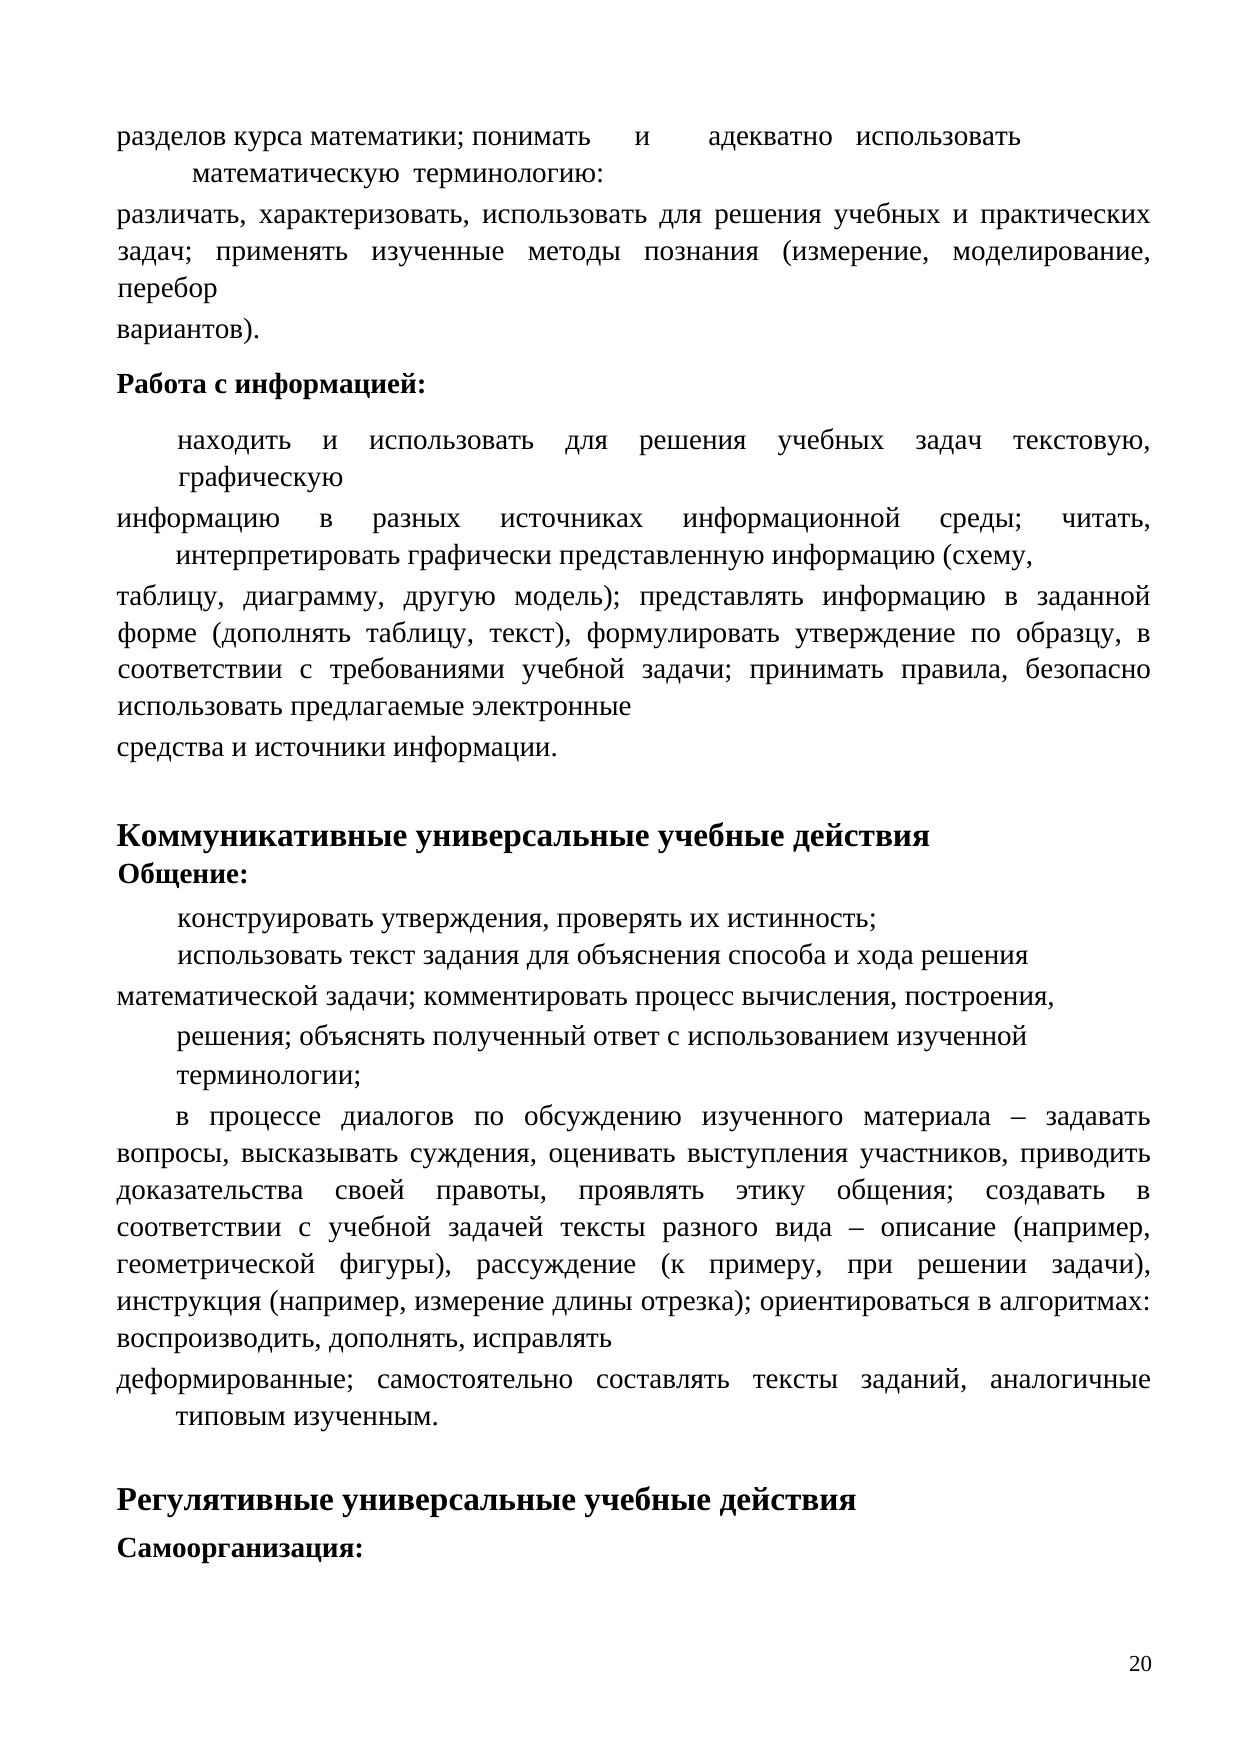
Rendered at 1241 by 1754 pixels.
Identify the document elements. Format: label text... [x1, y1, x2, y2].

text Регулятивные универсальные учебные действия [116, 1479, 1016, 1518]
text в процессе диалогов по обсуждению изученного материала – задавать вопросы, высказывать суждения, оценивать выступления участников, приводить доказательства своей правоты, проявлять этику общения; создавать в соответствии с учебной задачей тексты разного вида – описание (например, геометрической фигуры), рассуждение (к примеру, при решении задачи), инструкция (например, измерение длины отрезка); ориентироваться в алгоритмах: воспроизводить, дополнять, исправлять [116, 1098, 1152, 1353]
text математической задачи; комментировать процесс вычисления, построения, решения; объяснять полученный ответ с использованием изученной терминологии; [116, 978, 1097, 1091]
text находить и использовать для решения учебных задач текстовую, графическую [177, 422, 1152, 492]
text Коммуникативные универсальные учебные действия Общение: [116, 815, 1016, 890]
text Работа с информацией: [116, 366, 428, 400]
text различать, характеризовать, использовать для решения учебных и практических задач; применять изученные методы познания (измерение, моделирование, перебор [116, 196, 1152, 303]
text средства и источники информации. [116, 729, 1152, 763]
text таблицу, диаграмму, другую модель); представлять информацию в заданной форме (дополнять таблицу, текст), формулировать утверждение по образцу, в соответствии с требованиями учебной задачи; принимать правила, безопасно использовать предлагаемые электронные [116, 578, 1152, 722]
text конструировать утверждения, проверять их истинность; [177, 901, 1152, 934]
text вариантов). [116, 311, 428, 344]
text Самоорганизация: [116, 1531, 1016, 1564]
text деформированные; самостоятельно составлять тексты заданий, аналогичные типовым изученным. [116, 1361, 1152, 1431]
text разделов курса математики; понимать и адекватно использовать математическую терминологию: [116, 118, 1152, 188]
text информацию в разных источниках информационной среды; читать, интерпретировать графически представленную информацию (схему, [116, 500, 1152, 570]
text использовать текст задания для объяснения способа и хода решения [177, 937, 1152, 971]
